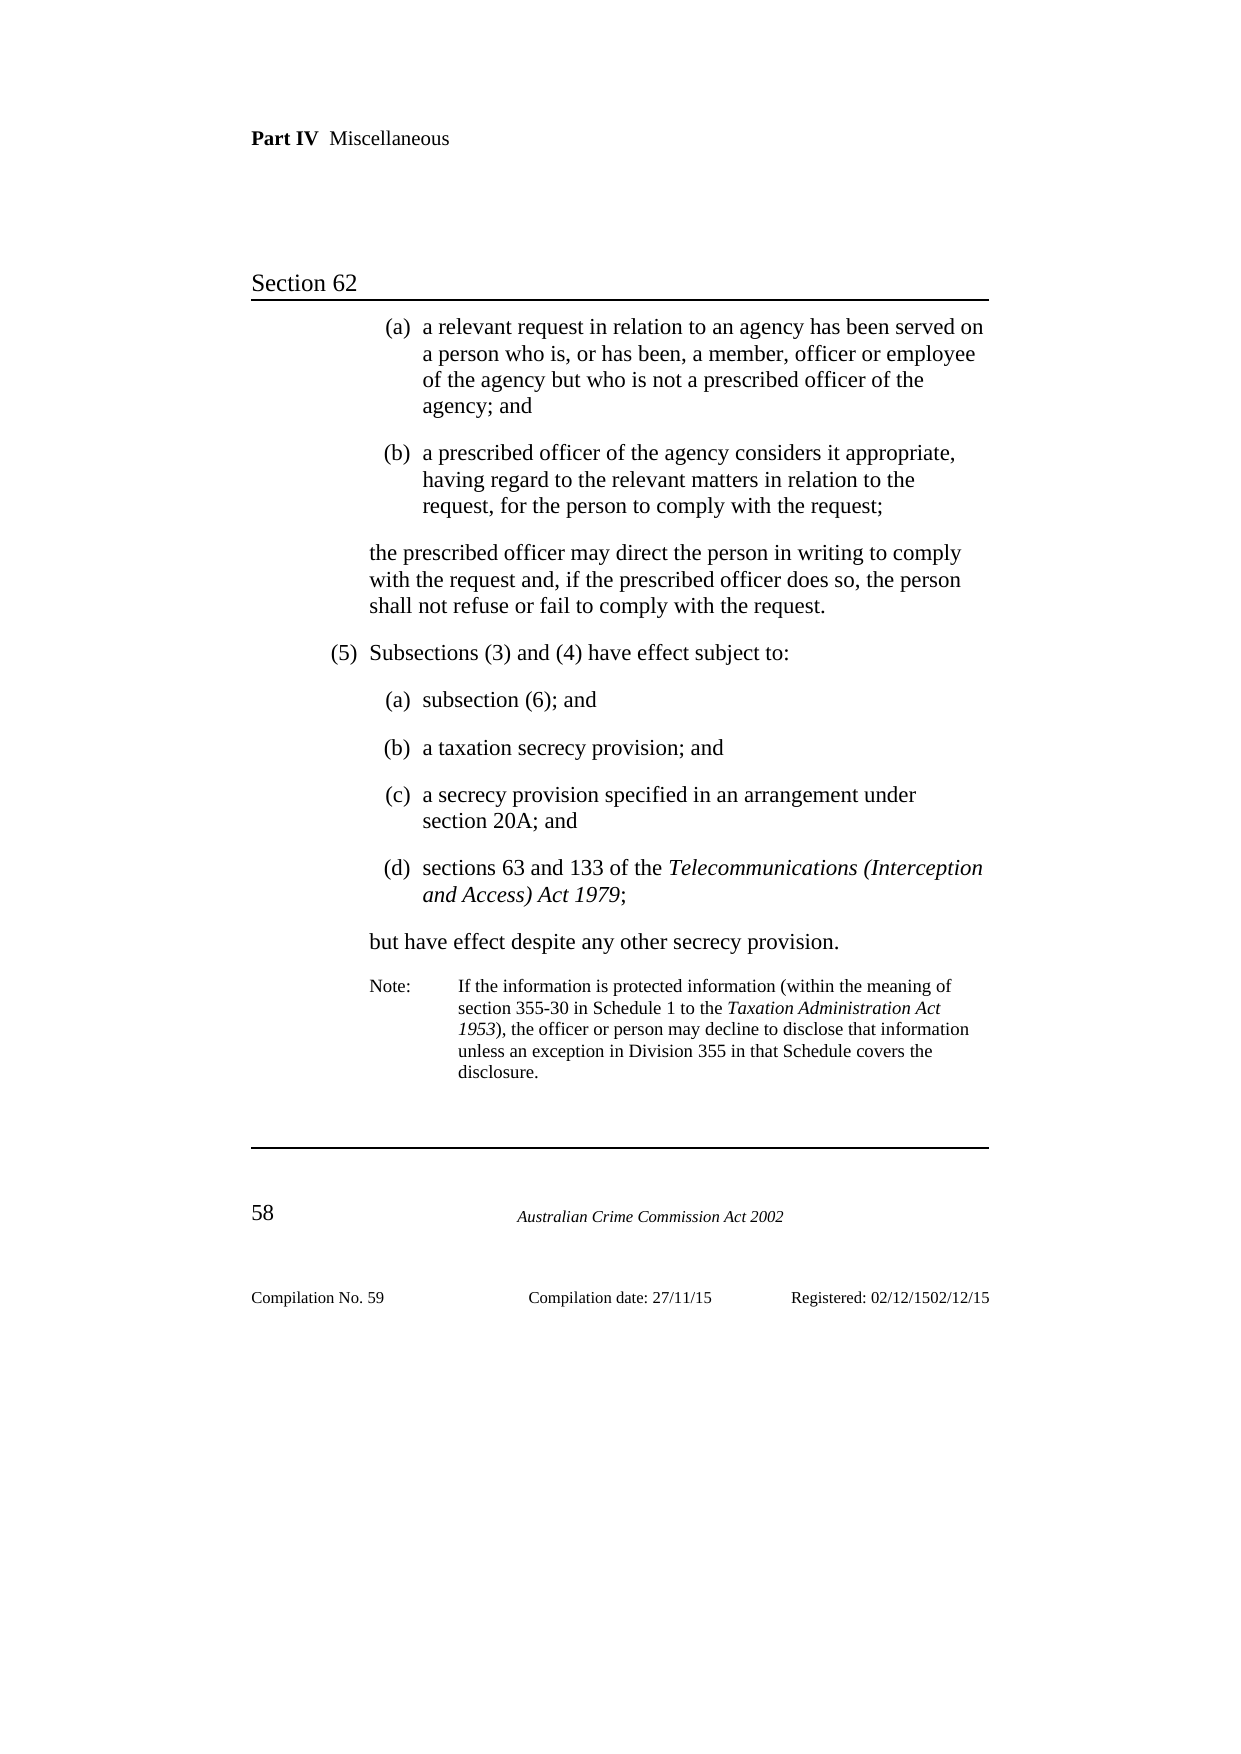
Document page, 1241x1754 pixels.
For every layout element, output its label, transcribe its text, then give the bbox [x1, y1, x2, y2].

text (5) Subsections (3) and (4) have effect subject to: [251, 639, 989, 666]
text (b) a prescribed officer of the agency considers it appropriate, having regard to the relevant matters in relation to the request, for the person to comply with the request; [251, 439, 989, 518]
text (d) sections 63 and 133 of the Telecommunications (Interception and Access) Act 1979; [251, 854, 989, 907]
text the prescribed officer may direct the person in writing to comply with the request and, if the prescribed officer does so, the person shall not refuse or fail to comply with the request. [369, 539, 989, 618]
text Note: If the information is protected information (within the meaning of section 355-30 in Schedule 1 to the Taxation Administration Act 1953), the officer or person may decline to disclose that information unless an exception in Division 355 in that Schedule covers the disclosure. [369, 975, 989, 1083]
text (b) a taxation secrecy provision; and [251, 734, 989, 760]
text (c) a secrecy provision specified in an arrangement under section 20A; and [251, 781, 989, 833]
text but have effect despite any other secrecy provision. [369, 928, 989, 954]
text (a) subsection (6); and [251, 686, 989, 713]
text (a) a relevant request in relation to an agency has been served on a person who is, or has been, a member, officer or employee of the agency but who is not a prescribed officer of the agency; and [251, 313, 989, 419]
